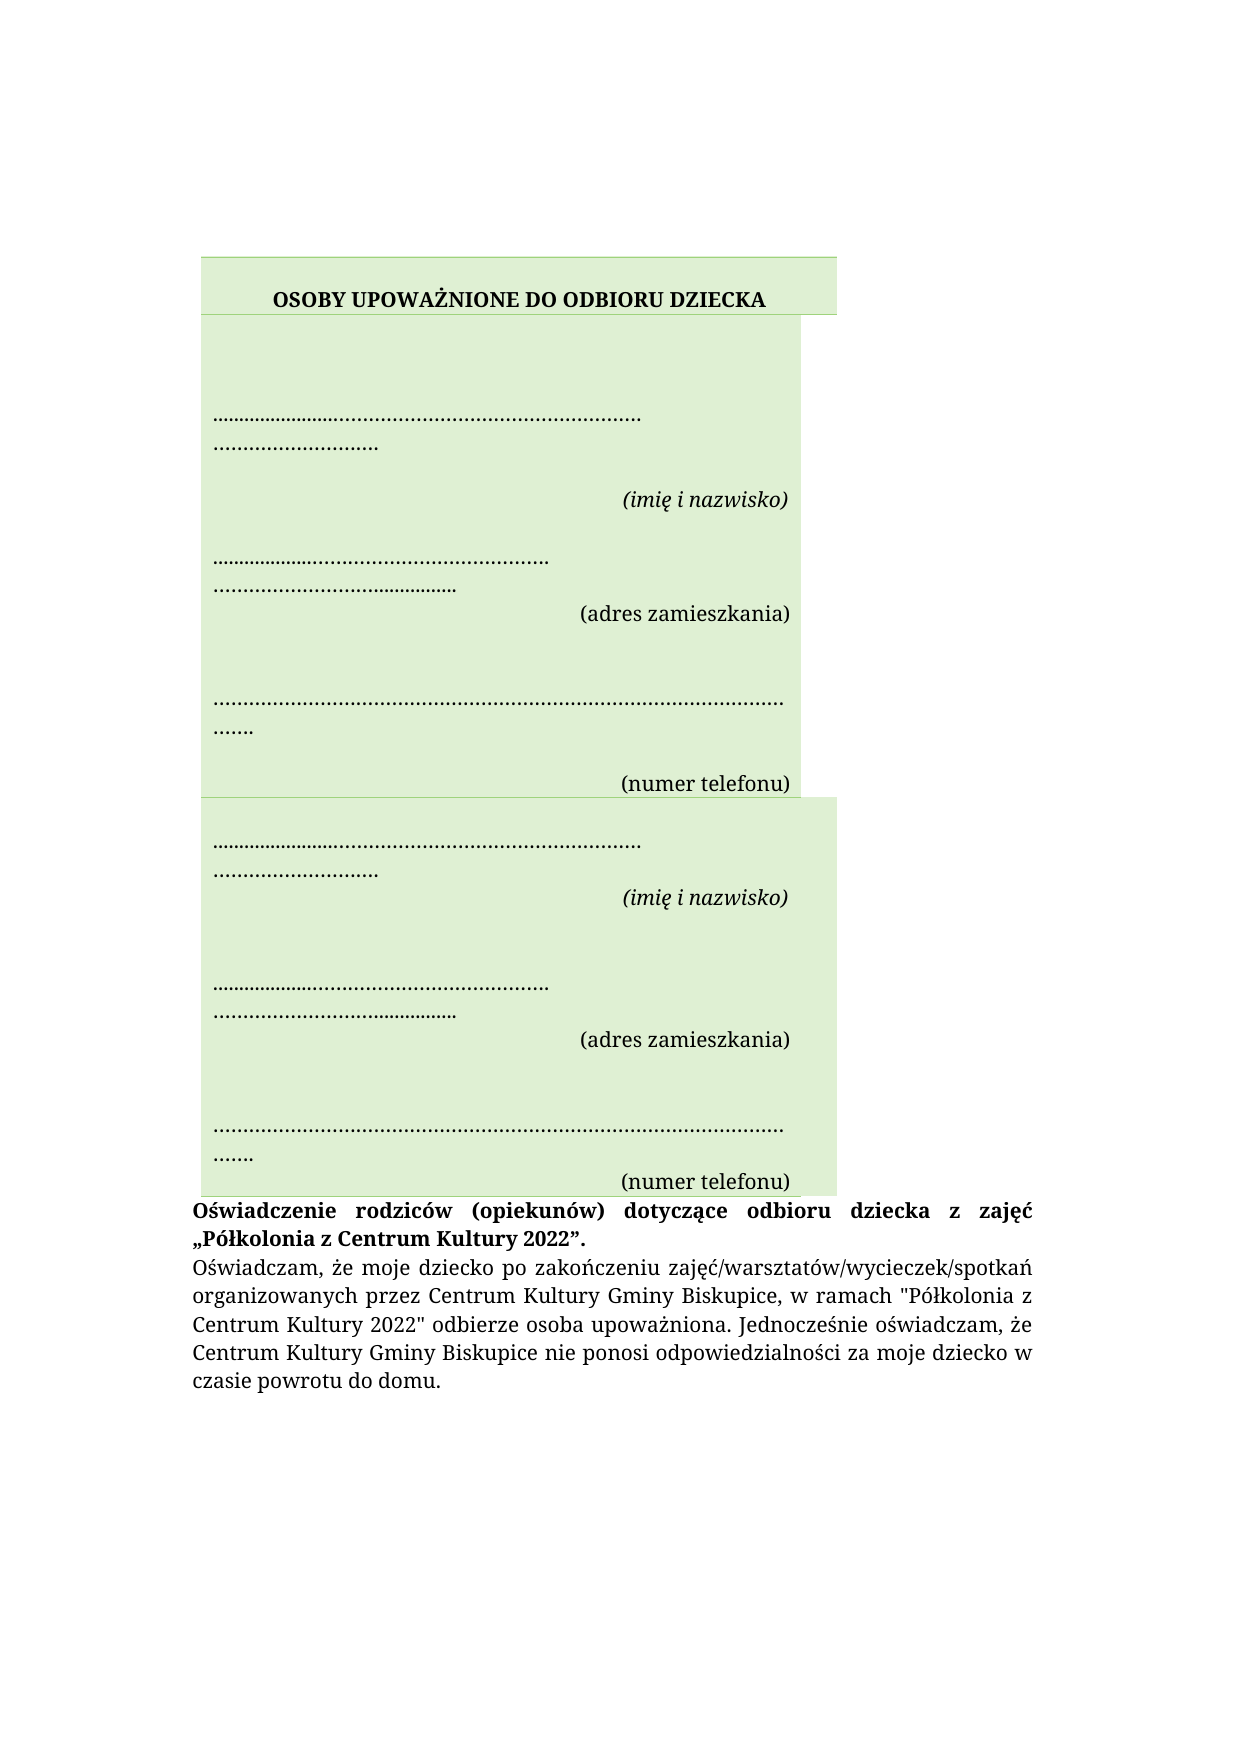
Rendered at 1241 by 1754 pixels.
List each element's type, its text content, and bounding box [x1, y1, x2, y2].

table_cell .......................…………………………………………….………………………. (imię i nazwisko) ...................………………………………….………………………................ (adres zamieszkania) …………………………………………………………………………………………. (numer telefonu) [201, 798, 801, 1196]
text Oświadczenie rodziców (opiekunów) dotyczące odbioru dziecka z zajęć „Półkolonia z Centrum Kultury 2022”. [192, 689, 1033, 1253]
text Oświadczam, że moje dziecko po zakończeniu zajęć/warsztatów/wycieczek/spotkań organizowanych przez Centrum Kultury Gminy Biskupice, w ramach "Półkolonia z Centrum Kultury 2022" odbierze osoba upoważniona. Jednocześnie oświadczam, że Centrum Kultury Gminy Biskupice nie ponosi odpowiedzialności za moje dziecko w czasie powrotu do domu. [192, 1253, 1033, 1395]
table_cell .......................…………………………………………….………………………. (imię i nazwisko) ...................………………………………….………………………................ (adres zamieszkania) …………………………………………………………………………………………. (numer telefonu) [201, 315, 801, 797]
table_header OSOBY UPOWAŻNIONE DO ODBIORU DZIECKA [201, 258, 837, 314]
